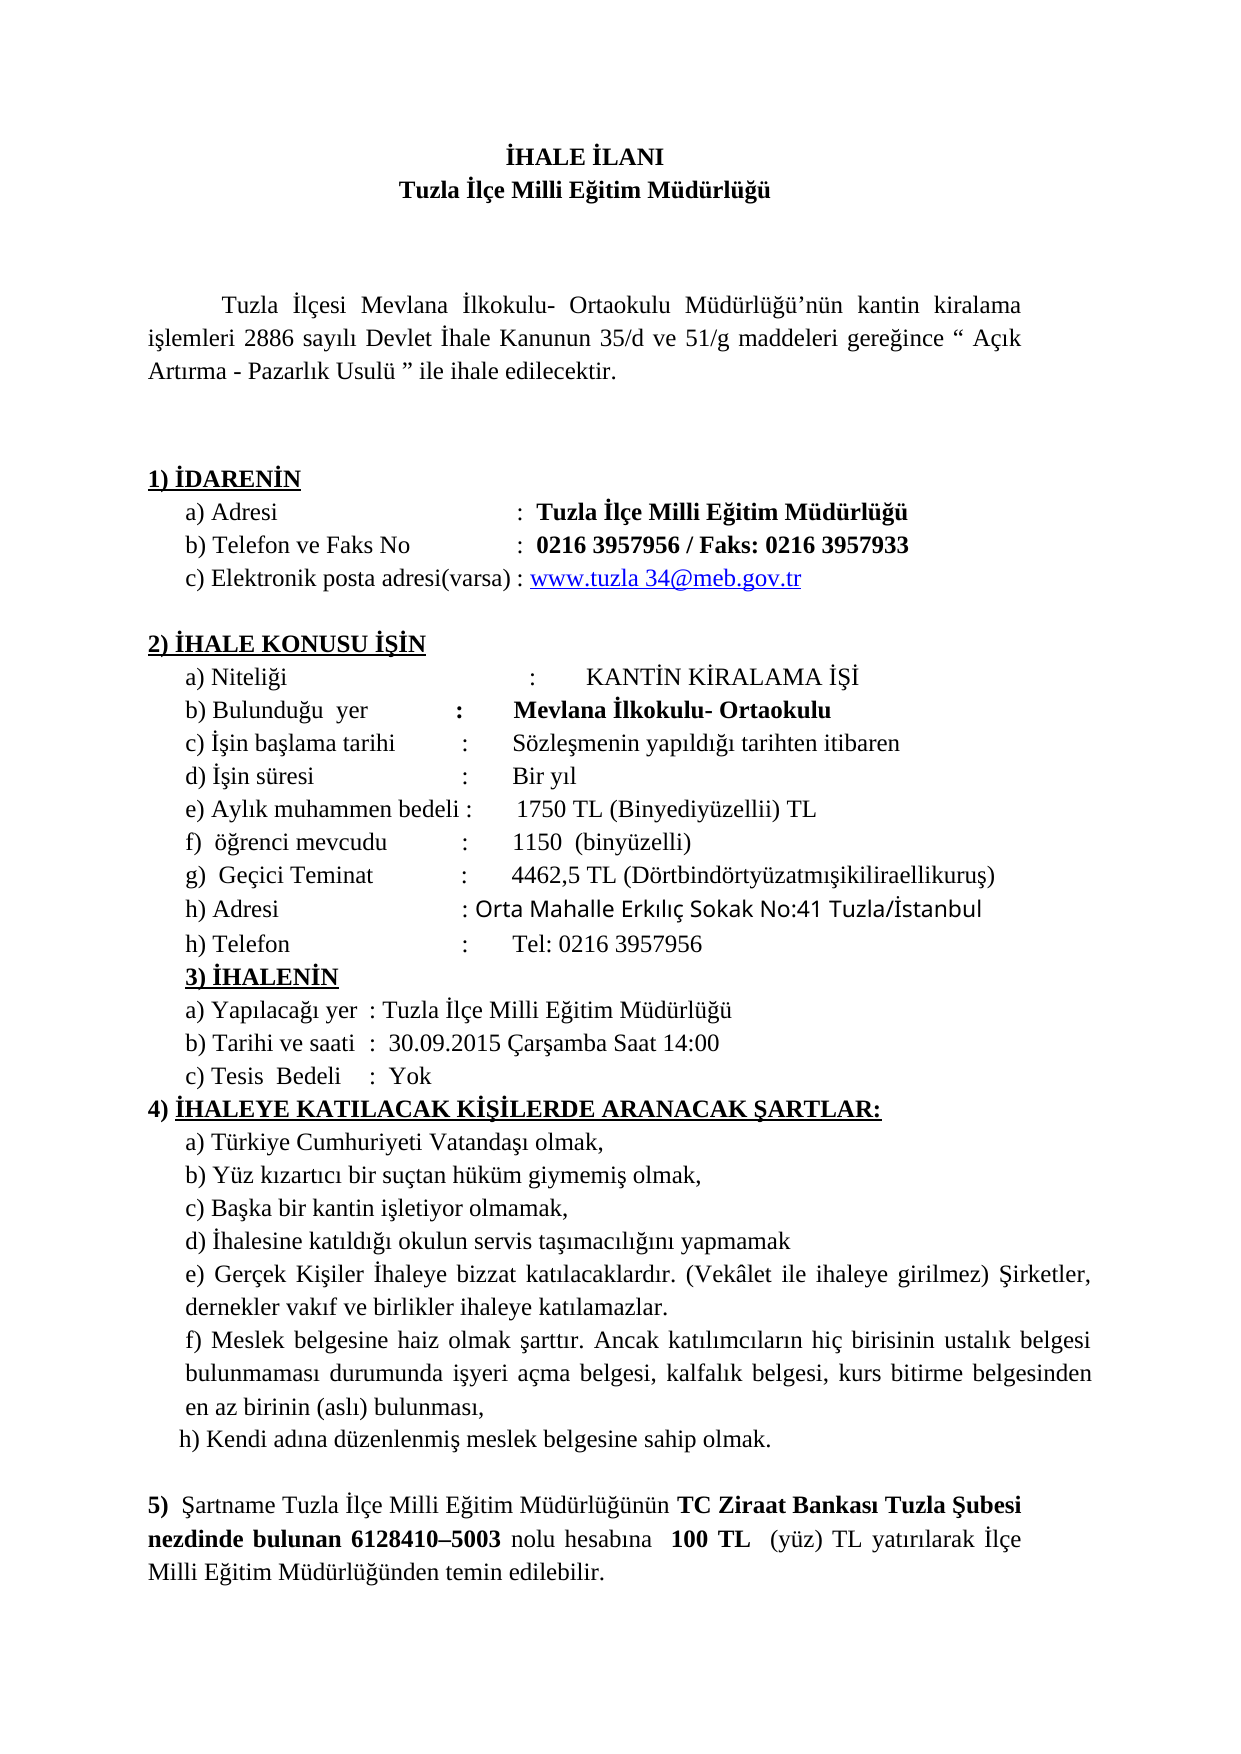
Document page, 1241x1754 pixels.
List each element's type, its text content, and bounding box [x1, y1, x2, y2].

text b) Tarihi ve saati : 30.09.2015 Çarşamba Saat 14:00 [185, 1028, 1022, 1057]
text b) Telefon ve Faks No : 0216 3957956 / Faks: 0216 3957933 [185, 530, 1022, 559]
text a) Türkiye Cumhuriyeti Vatandaşı olmak, [185, 1127, 1092, 1156]
text f) öğrenci mevcudu : 1150 (binyüzelli) [185, 827, 1022, 856]
text c) Başka bir kantin işletiyor olmamak, [185, 1193, 1092, 1222]
text 5) Şartname Tuzla İlçe Milli Eğitim Müdürlüğünün TC Ziraat Bankası Tuzla Şubesi nezdinde bulunan 6128410–5003 nolu hesabına 100 TL (yüz) TL yatırılarak İlçe Milli Eğitim Müdürlüğünden temin edilebilir. [148, 1491, 1022, 1585]
text Tuzla İlçesi Mevlana İlkokulu- Ortaokulu Müdürlüğü’nün kantin kiralama işlemleri 2886 sayılı Devlet İhale Kanunun 35/d ve 51/g maddeleri gereğince “ Açık Artırma - Pazarlık Usulü ” ile ihale edilecektir. [148, 290, 1022, 385]
text 3) İHALENİN [185, 962, 1022, 991]
text h) Adresi : Orta Mahalle Erkılıç Sokak No:41 Tuzla/İstanbul [185, 893, 1022, 924]
text c) İşin başlama tarihi : Sözleşmenin yapıldığı tarihten itibaren [185, 728, 1022, 757]
subtitle Tuzla İlçe Milli Eğitim Müdürlüğü [148, 175, 1022, 203]
text a) Yapılacağı yer : Tuzla İlçe Milli Eğitim Müdürlüğü [185, 995, 1022, 1024]
text c) Elektronik posta adresi(varsa) : www.tuzla 34@meb.gov.tr [185, 563, 1022, 592]
text d) İhalesine katıldığı okulun servis taşımacılığını yapmamak [185, 1226, 1092, 1255]
text 1) İDARENİN [148, 464, 1022, 493]
text e) Gerçek Kişiler İhaleye bizzat katılacaklardır. (Vekâlet ile ihaleye girilmez) Şirketler, dernekler vakıf ve birlikler ihaleye katılamazlar. [185, 1259, 1092, 1321]
text a) Adresi : Tuzla İlçe Milli Eğitim Müdürlüğü [185, 497, 1022, 526]
text e) Aylık muhammen bedeli : 1750 TL (Binyediyüzellii) TL [185, 794, 1022, 823]
text g) Geçici Teminat : 4462,5 TL (Dörtbindörtyüzatmışikiliraellikuruş) [185, 860, 1022, 889]
text 2) İHALE KONUSU İŞİN [148, 629, 1022, 658]
text h) Telefon : Tel: 0216 3957956 [185, 929, 1022, 958]
text c) Tesis Bedeli : Yok [185, 1061, 1022, 1090]
text İHALE İLANI [148, 142, 1022, 170]
text d) İşin süresi : Bir yıl [185, 761, 1022, 790]
text h) Kendi adına düzenlenmiş meslek belgesine sahip olmak. [148, 1424, 1092, 1453]
text 4) İHALEYE KATILACAK KİŞİLERDE ARANACAK ŞARTLAR: [148, 1094, 1092, 1123]
text f) Meslek belgesine haiz olmak şarttır. Ancak katılımcıların hiç birisinin ustalık belgesi bulunmaması durumunda işyeri açma belgesi, kalfalık belgesi, kurs bitirme belgesinden en az birinin (aslı) bulunması, [185, 1326, 1092, 1420]
text b) Yüz kızartıcı bir suçtan hüküm giymemiş olmak, [185, 1160, 1092, 1189]
text a) Niteliği : KANTİN KİRALAMA İŞİ [185, 662, 1022, 691]
text b) Bulunduğu yer : Mevlana İlkokulu- Ortaokulu [185, 695, 1022, 724]
